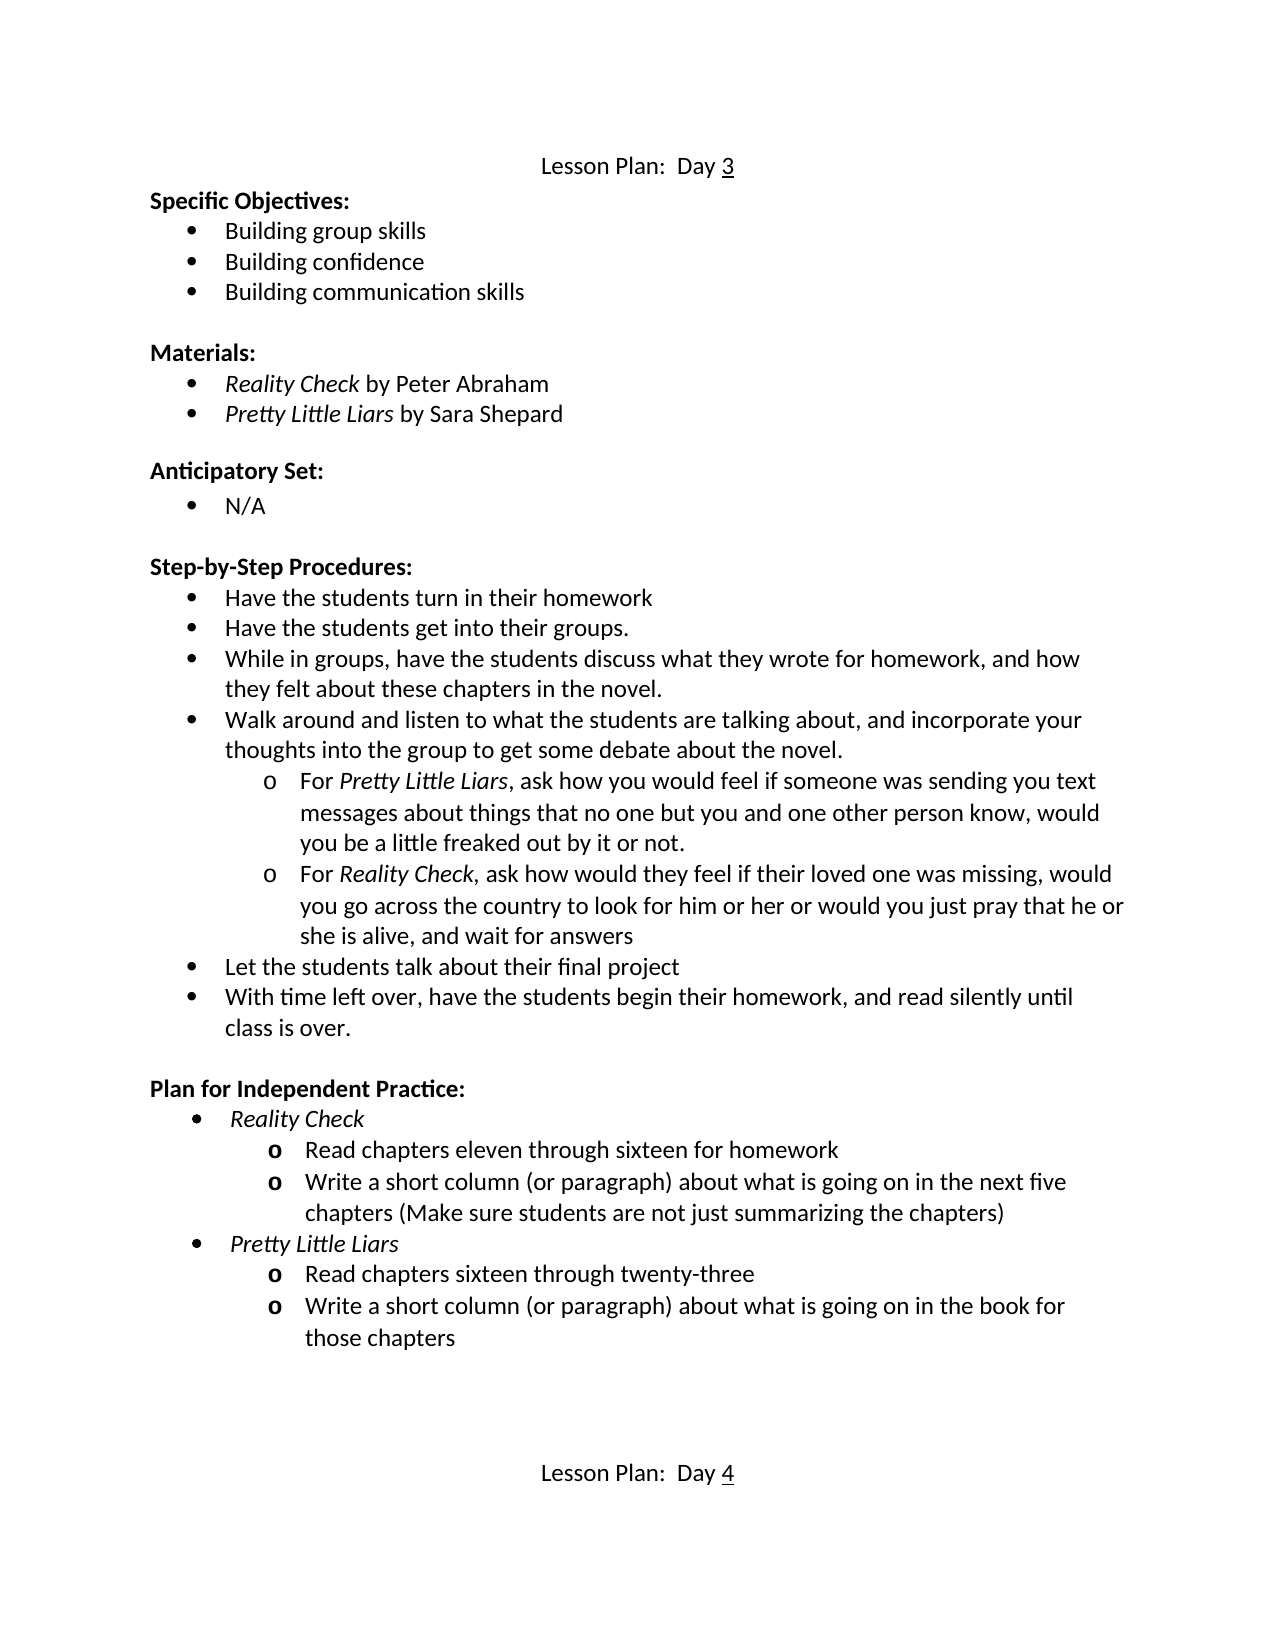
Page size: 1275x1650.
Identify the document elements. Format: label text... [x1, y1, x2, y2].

list Reality Check by Peter Abraham [187, 368, 1125, 399]
list Building confidence [187, 246, 1125, 277]
list Let the students talk about their final project [187, 951, 1125, 981]
list While in groups, have the students discuss what they wrote for homework, and how they felt about these chapters in the novel. [187, 643, 1125, 704]
list Pretty Little Liars [192, 1228, 1125, 1258]
text Plan for Independent Practice: [150, 1073, 1125, 1103]
list N/A [187, 491, 1125, 521]
text Step-by-Step Procedures: [150, 552, 1125, 582]
list Walk around and listen to what the students are talking about, and incorporate your thoughts into the group to get some debate about the novel. [187, 704, 1125, 765]
list Building group skills [187, 216, 1125, 246]
list Read chapters sixteen through twenty-three [267, 1258, 1125, 1290]
list Have the students turn in their homework [187, 582, 1125, 613]
text Anticipatory Set: [150, 456, 1125, 486]
list With time left over, have the students begin their homework, and read silently until class is over. [187, 981, 1125, 1042]
list For Reality Check, ask how would they feel if their loved one was missing, would you go across the country to look for him or her or would you just pray that he or she is alive, and wait for answers [262, 858, 1125, 951]
list Write a short column (or paragraph) about what is going on in the next five chapters (Make sure students are not just summarizing the chapters) [267, 1166, 1125, 1228]
list Reality Check [192, 1103, 1125, 1134]
list Have the students get into their groups. [187, 613, 1125, 643]
list Write a short column (or paragraph) about what is going on in the book for those chapters [267, 1290, 1125, 1353]
list Pretty Little Liars by Sara Shepard [187, 399, 1125, 429]
list For Pretty Little Liars, ask how you would feel if someone was sending you text messages about things that no one but you and one other person know, would you be a little freaked out by it or not. [262, 765, 1125, 858]
list Building communication skills [187, 277, 1125, 307]
list Read chapters eleven through sixteen for homework [267, 1134, 1125, 1166]
text Lesson Plan: Day 4 [150, 1458, 1125, 1488]
text Materials: [150, 338, 1125, 368]
text Lesson Plan: Day 3 [150, 150, 1125, 181]
text Specific Objectives: [150, 185, 1125, 216]
